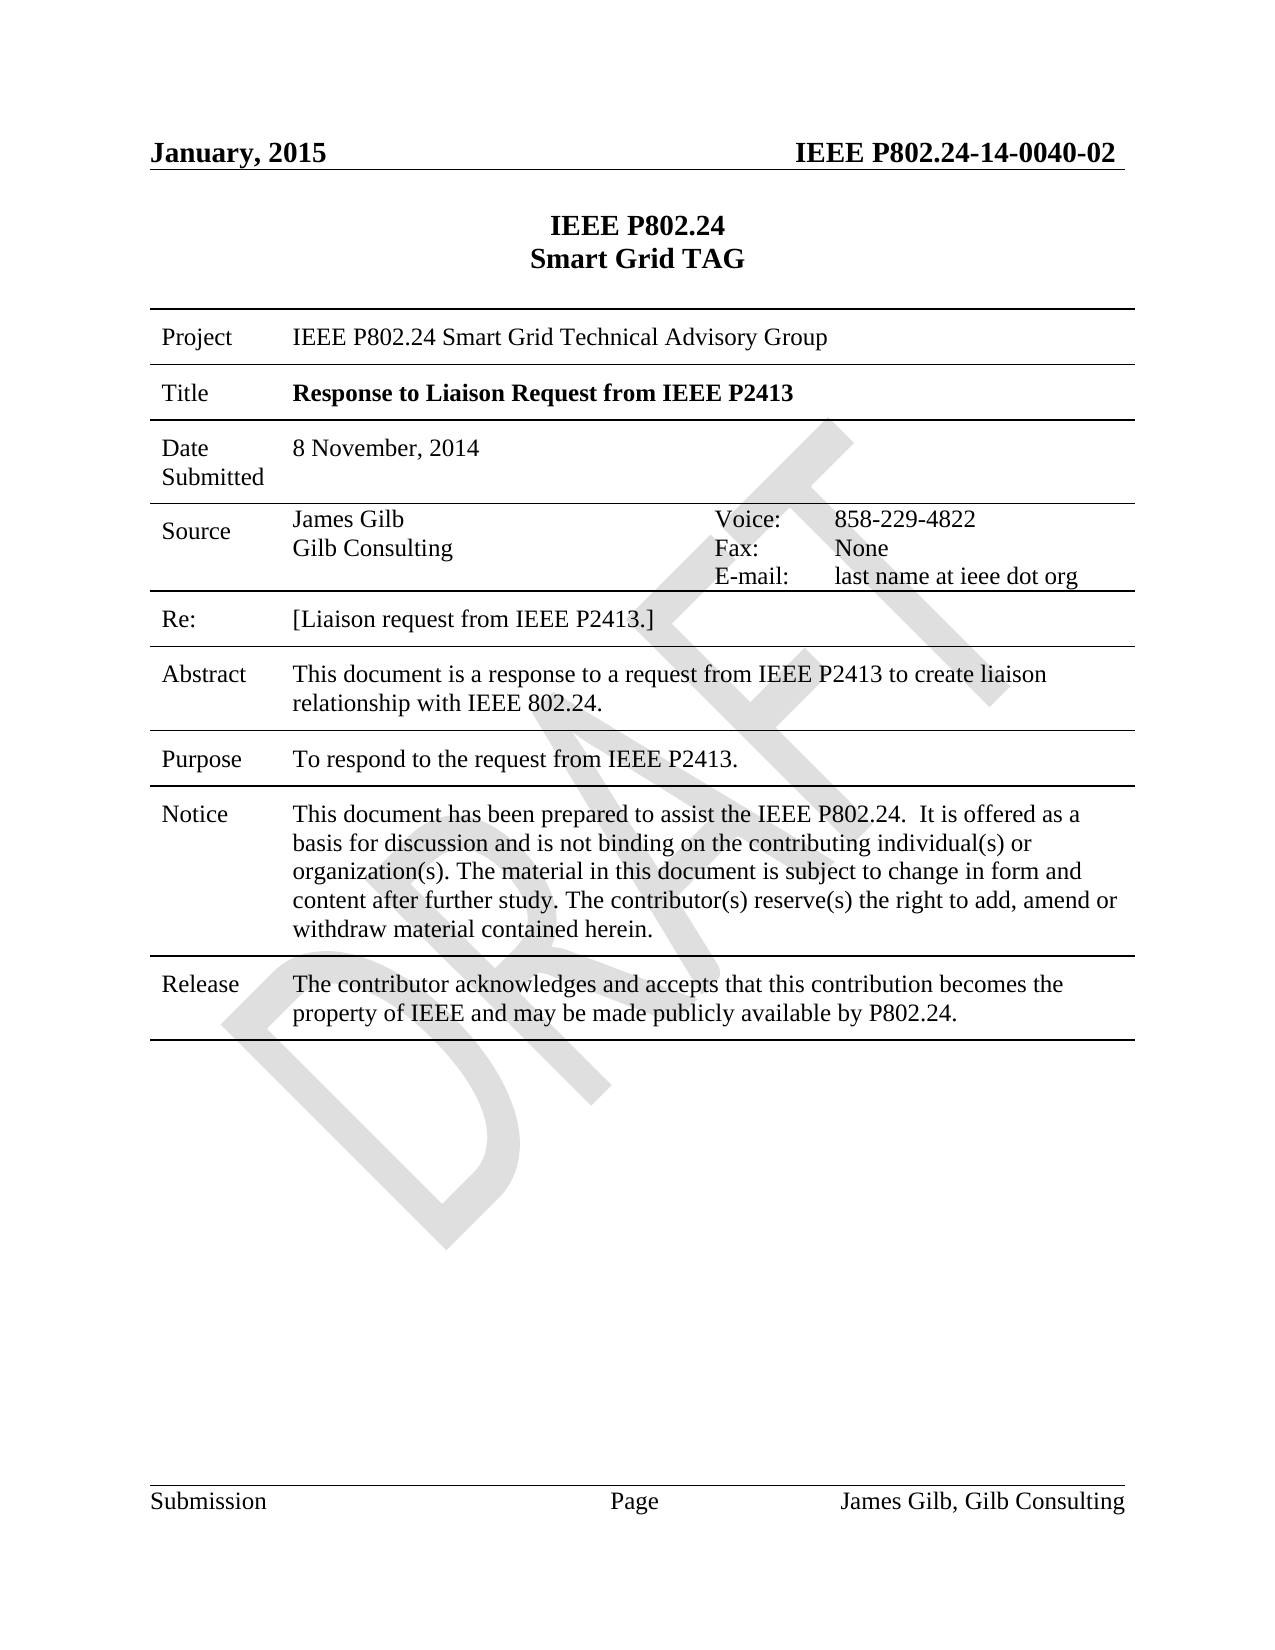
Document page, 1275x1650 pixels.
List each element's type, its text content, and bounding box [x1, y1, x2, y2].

table_cell This document is a response to a request from IEEE P2413 to create liaison relationship with IEEE 802.24. [281, 647, 1134, 729]
table_cell Abstract [150, 647, 281, 729]
table_header IEEE P802.24 Smart Grid Technical Advisory Group [281, 310, 1134, 363]
table_cell The contributor acknowledges and accepts that this contribution becomes the property of IEEE and may be made publicly available by P802.24. [281, 957, 1134, 1039]
text IEEE P802.24 [150, 208, 1125, 241]
table_cell Purpose [150, 731, 281, 785]
text Smart Grid TAG [150, 241, 1125, 275]
table_cell This document has been prepared to assist the IEEE P802.24. It is offered as a basis for discussion and is not binding on the contributing individual(s) or organization(s). The material in this document is subject to change in form and content after further study. The contributor(s) reserve(s) the right to add, amend or withdraw material contained herein. [281, 787, 1134, 955]
table_cell Date Submitted [150, 421, 281, 503]
table_cell Re: [150, 592, 281, 646]
table_cell 8 November, 2014 [281, 421, 1134, 503]
table_cell Title [150, 365, 281, 419]
table_cell [281, 365, 1134, 419]
table_cell Notice [150, 787, 281, 955]
table_cell To respond to the request from IEEE P2413. [281, 731, 1134, 785]
table_header Project [150, 310, 281, 363]
table_cell Source [150, 504, 281, 590]
table_cell Voice: 858-229-4822 Fax: None E-mail: last name at ieee dot org [703, 504, 1134, 590]
table_cell Release [150, 957, 281, 1039]
table_cell [281, 504, 703, 590]
table_cell [Liaison request from IEEE P2413.] [281, 592, 1134, 646]
